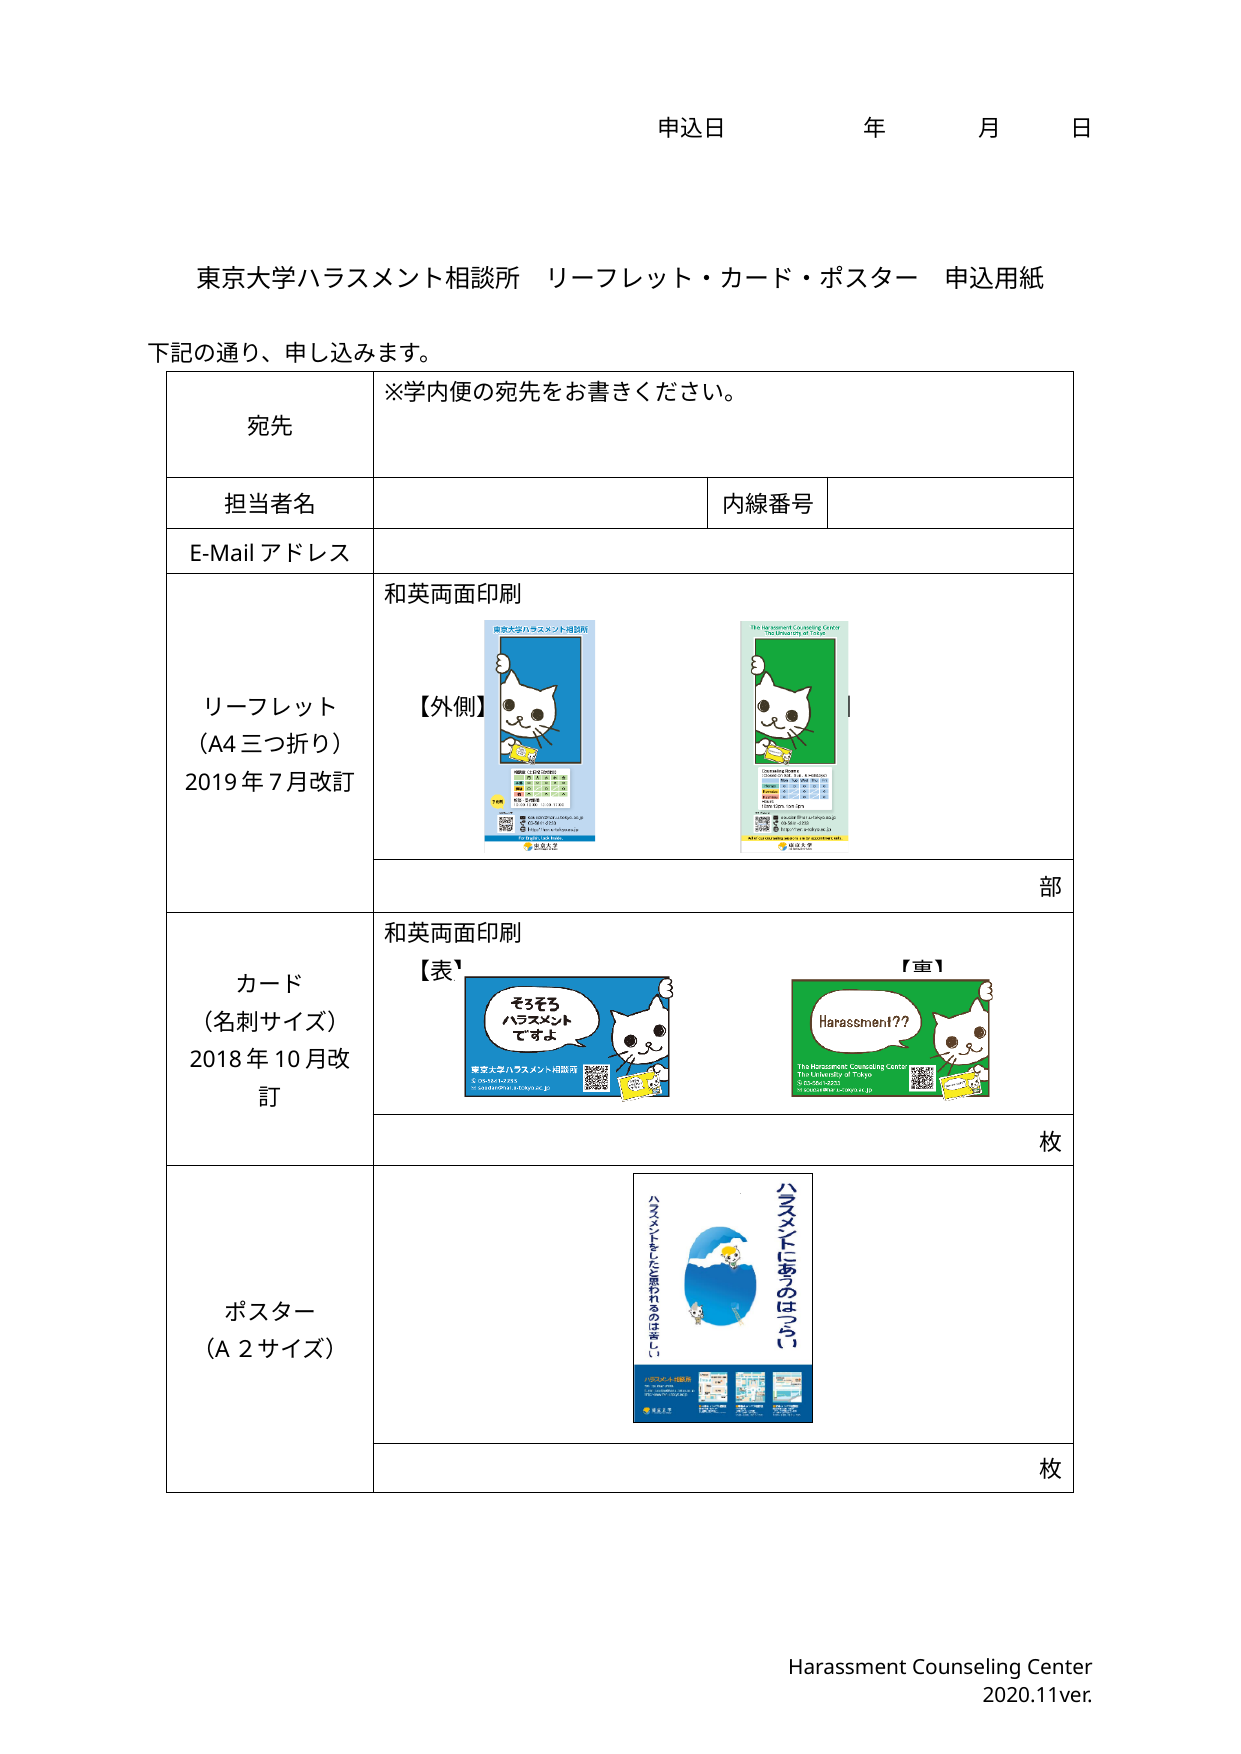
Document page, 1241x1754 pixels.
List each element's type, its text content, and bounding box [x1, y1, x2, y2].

table_cell 枚 [374, 1115, 1073, 1165]
table_cell 内線番号 [708, 478, 827, 528]
picture [454, 969, 677, 1104]
text 下記の通り、申し込みます。 [148, 333, 1092, 371]
table_cell リーフレット （A4三つ折り） 2019年7月改訂 [167, 574, 373, 912]
picture [782, 972, 999, 1104]
table_cell 和英両面印刷 【外側】 【内側】 [374, 574, 1073, 859]
table_cell 枚 [374, 1444, 1073, 1492]
table_cell 部 [374, 860, 1073, 912]
table_cell E-Mailアドレス [167, 529, 373, 573]
picture [484, 842, 596, 853]
table_cell [828, 478, 1073, 528]
table_cell 和英両面印刷 【表】 【裏】 [374, 913, 1073, 1114]
text 申込日 年 月 日 [148, 108, 1092, 146]
table_cell 担当者名 [167, 478, 373, 528]
table_cell [374, 529, 1073, 573]
table_header 宛先 [167, 372, 373, 477]
picture [634, 1174, 812, 1422]
table_cell ポスター （A２サイズ） [167, 1166, 373, 1492]
table_cell カード （名刺サイズ） 2018年10月改訂 [167, 913, 373, 1165]
table_cell [374, 478, 707, 528]
table_cell [374, 1166, 1073, 1443]
table_header ※学内便の宛先をお書きください。 [374, 372, 1073, 477]
picture [484, 620, 596, 835]
picture [740, 621, 849, 853]
text 東京大学ハラスメント相談所 リーフレット・カード・ポスター 申込用紙 [148, 258, 1092, 296]
